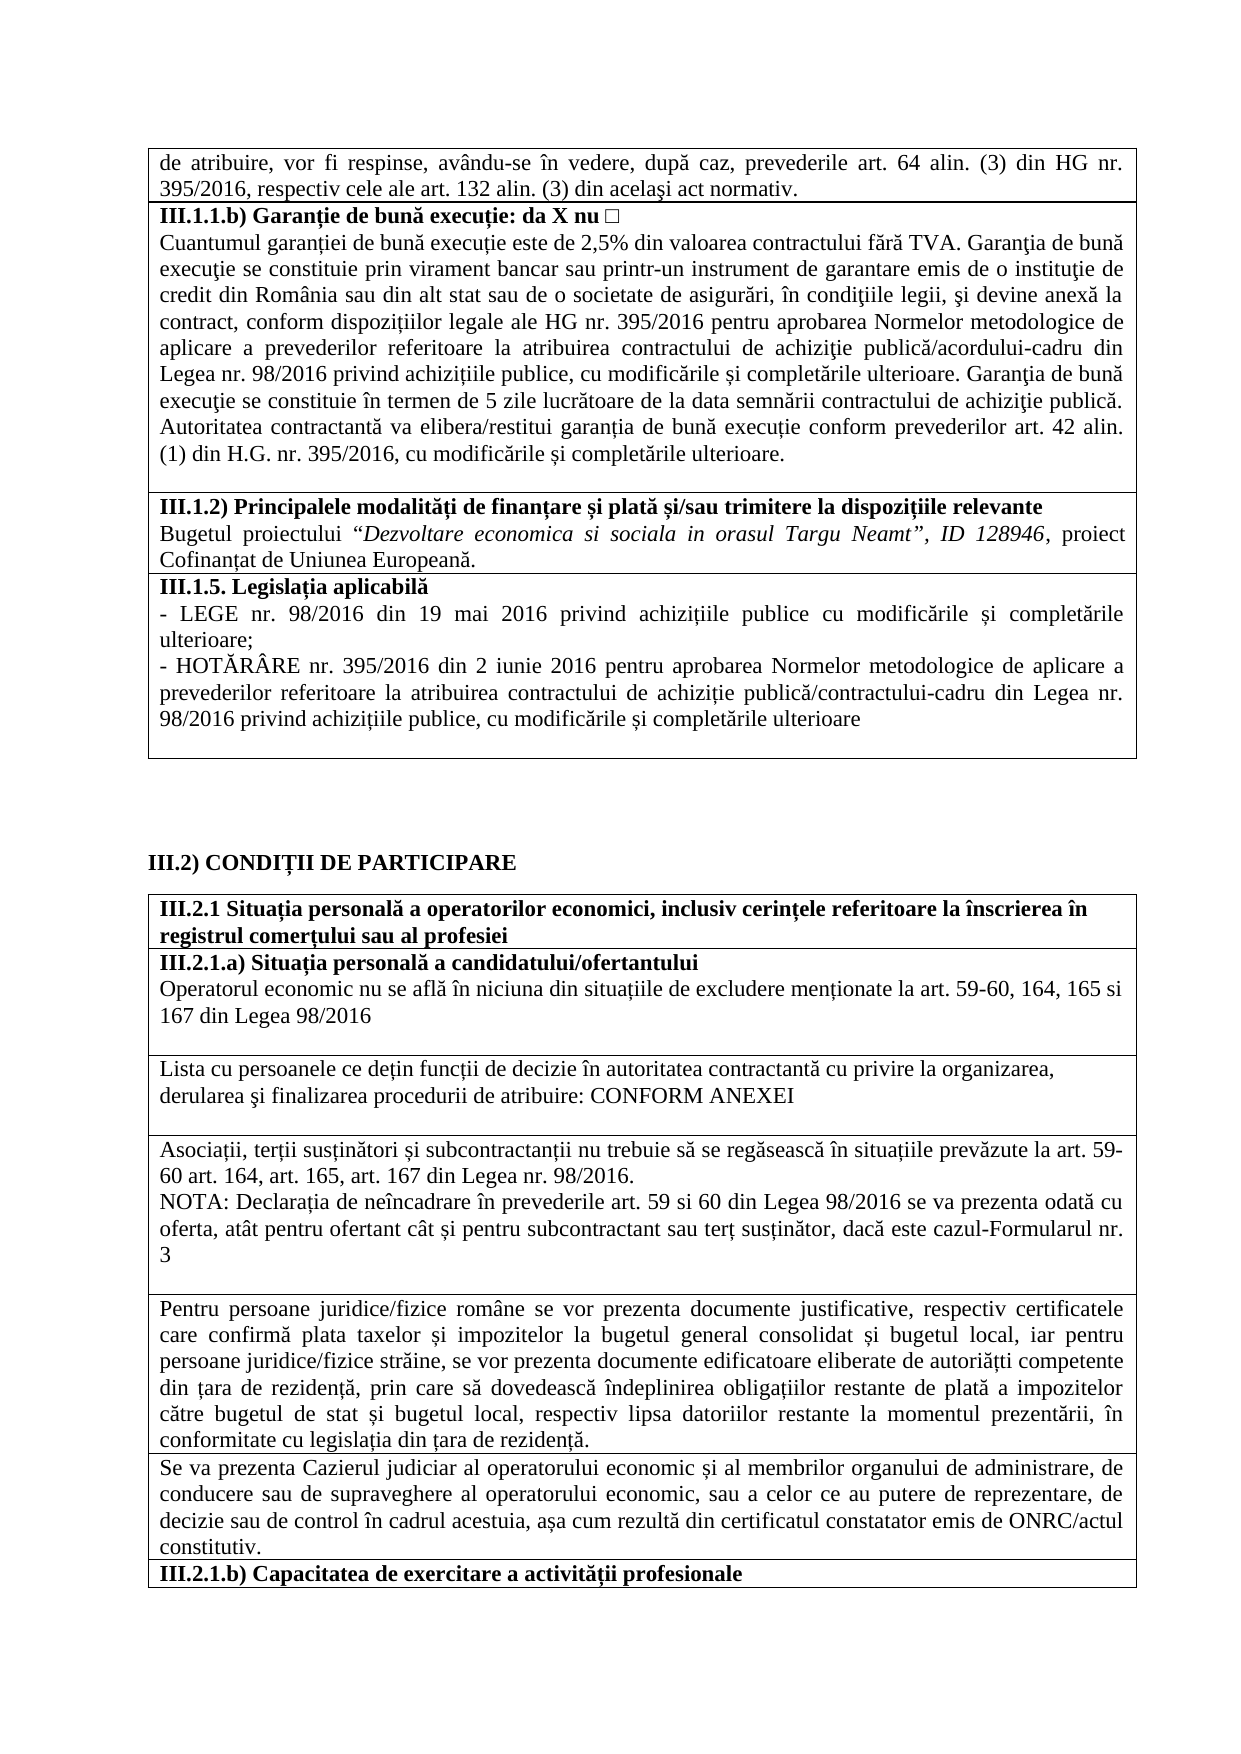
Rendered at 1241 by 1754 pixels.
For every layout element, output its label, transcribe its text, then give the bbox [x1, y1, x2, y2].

table_cell III.1.5. Legislația aplicabilă - LEGE nr. 98/2016 din 19 mai 2016 privind achizițiile publice cu modificările și completările ulterioare; - HOTĂRÂRE nr. 395/2016 din 2 iunie 2016 pentru aprobarea Normelor metodologice de aplicare a prevederilor referitoare la atribuirea contractului de achiziție publică/contractului-cadru din Legea nr. 98/2016 privind achizițiile publice, cu modificările și completările ulterioare [149, 574, 1136, 758]
table_header III.2.1 Situația personală a operatorilor economici, inclusiv cerințele referitoare la înscrierea în registrul comerțului sau al profesiei [149, 895, 1136, 948]
text III.2) CONDIȚII DE PARTICIPARE [148, 849, 1137, 876]
table_cell Se va prezenta Cazierul judiciar al operatorului economic și al membrilor organului de administrare, de conducere sau de supraveghere al operatorului economic, sau a celor ce au putere de reprezentare, de decizie sau de control în cadrul acestuia, așa cum rezultă din certificatul constatator emis de ONRC/actul constitutiv. [149, 1454, 1136, 1559]
table_cell III.1.1.b) Garanție de bună execuție: da X nu □ Cuantumul garanției de bună execuție este de 2,5% din valoarea contractului fără TVA. Garanţia de bună execuţie se constituie prin virament bancar sau printr-un instrument de garantare emis de o instituţie de credit din România sau din alt stat sau de o societate de asigurări, în condiţiile legii, şi devine anexă la contract, conform dispozițiilor legale ale HG nr. 395/2016 pentru aprobarea Normelor metodologice de aplicare a prevederilor referitoare la atribuirea contractului de achiziţie publică/acordului-cadru din Legea nr. 98/2016 privind achizițiile publice, cu modificările și completările ulterioare. Garanţia de bună execuţie se constituie în termen de 5 zile lucrătoare de la data semnării contractului de achiziţie publică. Autoritatea contractantă va elibera/restitui garanția de bună execuție conform prevederilor art. 42 alin. (1) din H.G. nr. 395/2016, cu modificările și completările ulterioare. [149, 203, 1136, 492]
table_cell Asociații, terții susținători și subcontractanții nu trebuie să se regăsească în situațiile prevăzute la art. 59- 60 art. 164, art. 165, art. 167 din Legea nr. 98/2016. NOTA: Declarația de neîncadrare în prevederile art. 59 si 60 din Legea 98/2016 se va prezenta odată cu oferta, atât pentru ofertant cât și pentru subcontractant sau terț susținător, dacă este cazul-Formularul nr. 3 [149, 1136, 1136, 1294]
table_cell III.2.1.b) Capacitatea de exercitare a activității profesionale [149, 1560, 1136, 1587]
table_cell III.1.2) Principalele modalități de finanțare și plată și/sau trimitere la dispozițiile relevante Bugetul proiectului “Dezvoltare economica si sociala in orasul Targu Neamt”, ID 128946, proiect Cofinanțat de Uniunea Europeană. [149, 493, 1136, 572]
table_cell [149, 149, 1136, 201]
table_cell Pentru persoane juridice/fizice române se vor prezenta documente justificative, respectiv certificatele care confirmă plata taxelor și impozitelor la bugetul general consolidat și bugetul local, iar pentru persoane juridice/fizice străine, se vor prezenta documente edificatoare eliberate de autoriățti competente din țara de rezidență, prin care să dovedească îndeplinirea obligațiilor restante de plată a impozitelor către bugetul de stat și bugetul local, respectiv lipsa datoriilor restante la momentul prezentării, în conformitate cu legislația din țara de rezidență. [149, 1295, 1136, 1453]
table_cell III.2.1.a) Situația personală a candidatului/ofertantului Operatorul economic nu se află în niciuna din situațiile de excludere menționate la art. 59-60, 164, 165 si 167 din Legea 98/2016 [149, 949, 1136, 1054]
table_cell Lista cu persoanele ce dețin funcții de decizie în autoritatea contractantă cu privire la organizarea, derularea şi finalizarea procedurii de atribuire: CONFORM ANEXEI [149, 1056, 1136, 1134]
